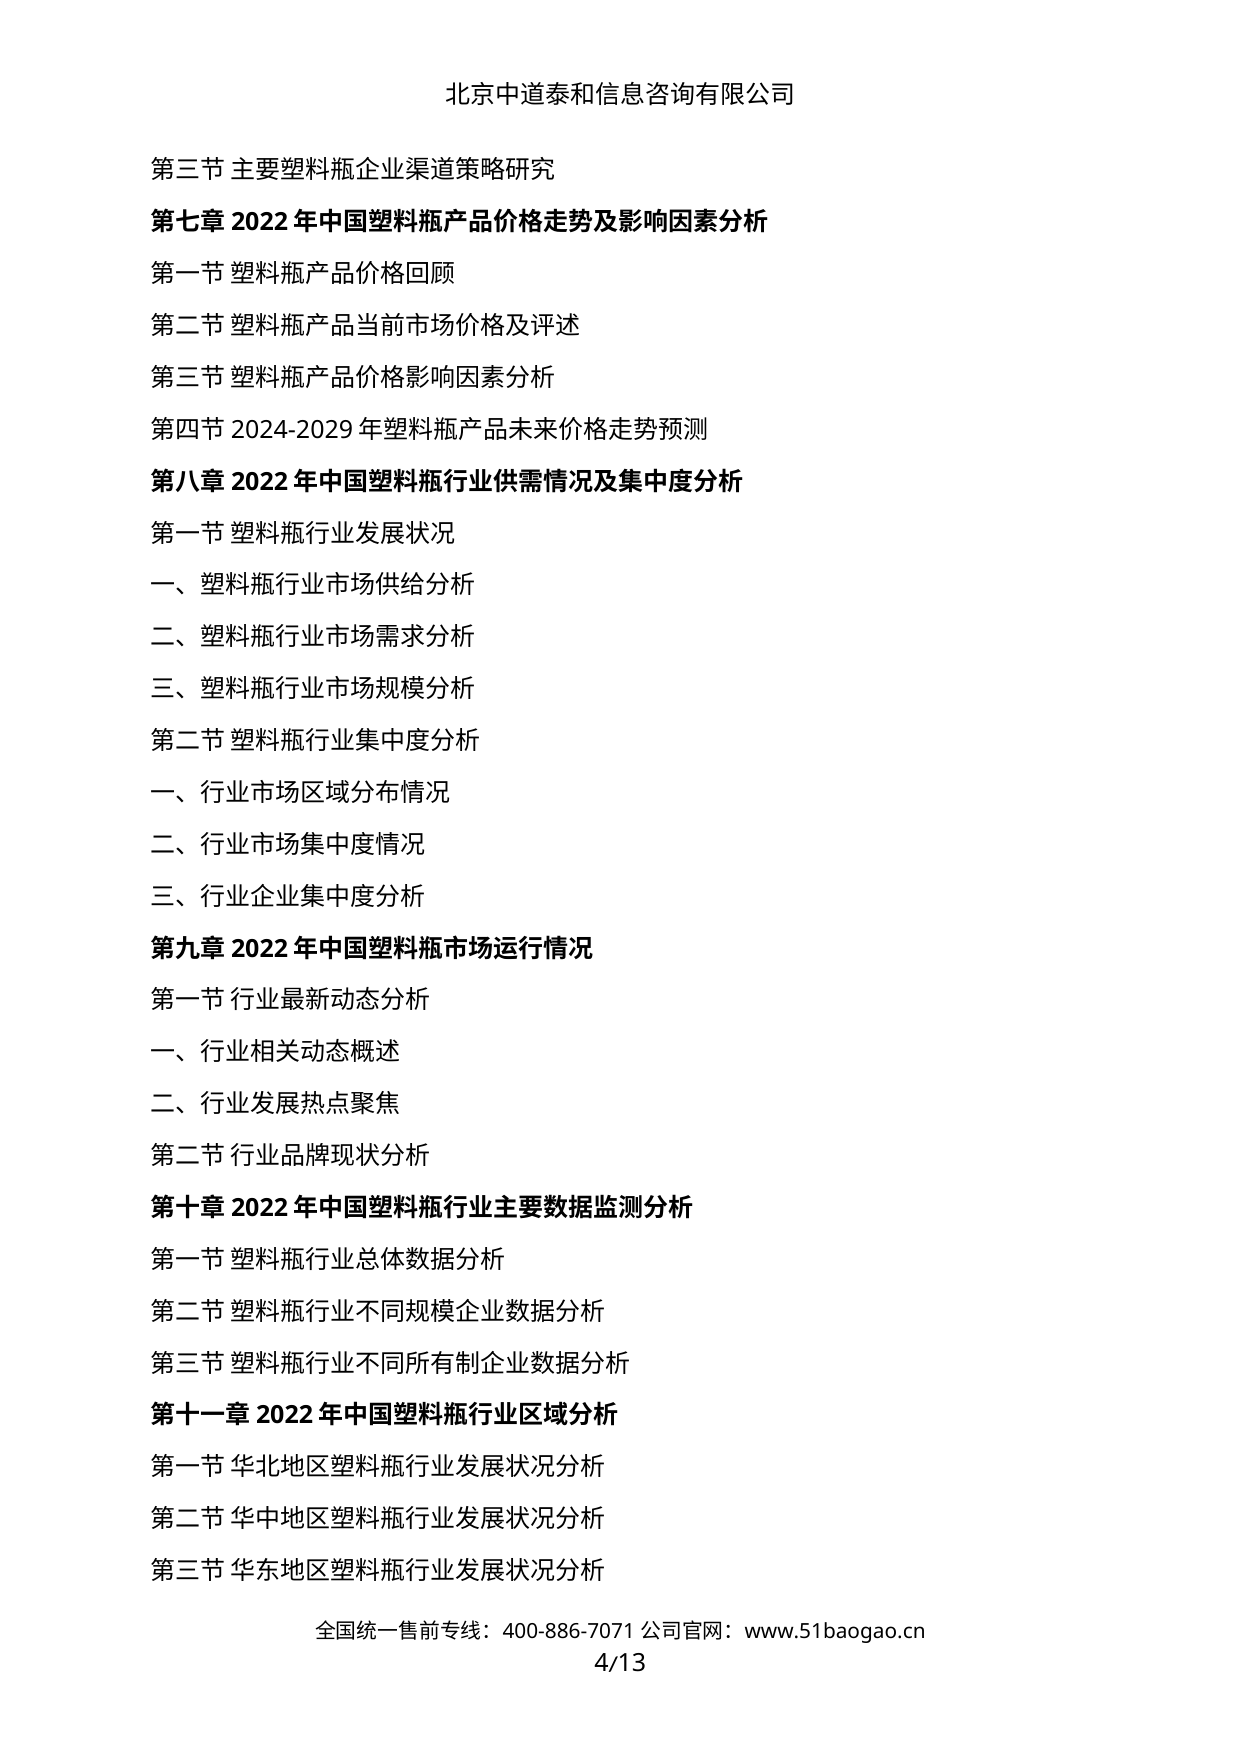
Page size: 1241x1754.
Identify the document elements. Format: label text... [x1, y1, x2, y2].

text 二、塑料瓶行业市场需求分析 [150, 617, 1090, 653]
text 第二节 行业品牌现状分析 [150, 1136, 1090, 1172]
text 第九章 2022年中国塑料瓶市场运行情况 [150, 928, 1090, 964]
text 第八章 2022年中国塑料瓶行业供需情况及集中度分析 [150, 461, 1090, 497]
text 三、塑料瓶行业市场规模分析 [150, 669, 1090, 705]
text 第七章 2022年中国塑料瓶产品价格走势及影响因素分析 [150, 202, 1090, 238]
text 第一节 华北地区塑料瓶行业发展状况分析 [150, 1447, 1090, 1483]
text 第一节 塑料瓶产品价格回顾 [150, 254, 1090, 290]
text 第三节 塑料瓶行业不同所有制企业数据分析 [150, 1343, 1090, 1379]
text 第二节 塑料瓶行业不同规模企业数据分析 [150, 1291, 1090, 1327]
text 二、行业发展热点聚焦 [150, 1084, 1090, 1120]
text 第三节 华东地区塑料瓶行业发展状况分析 [150, 1551, 1090, 1587]
text 第三节 主要塑料瓶企业渠道策略研究 [150, 150, 1090, 186]
text 一、塑料瓶行业市场供给分析 [150, 565, 1090, 601]
text 第一节 行业最新动态分析 [150, 980, 1090, 1016]
text 三、行业企业集中度分析 [150, 876, 1090, 912]
text 第二节 塑料瓶产品当前市场价格及评述 [150, 306, 1090, 342]
text 第二节 塑料瓶行业集中度分析 [150, 721, 1090, 757]
text 一、行业相关动态概述 [150, 1032, 1090, 1068]
text 二、行业市场集中度情况 [150, 824, 1090, 861]
text 第一节 塑料瓶行业发展状况 [150, 513, 1090, 549]
text 第三节 塑料瓶产品价格影响因素分析 [150, 357, 1090, 394]
text 第一节 塑料瓶行业总体数据分析 [150, 1239, 1090, 1276]
text 第四节 2024-2029年塑料瓶产品未来价格走势预测 [150, 409, 1090, 446]
text 第十一章 2022年中国塑料瓶行业区域分析 [150, 1395, 1090, 1431]
text 一、行业市场区域分布情况 [150, 772, 1090, 809]
text 第二节 华中地区塑料瓶行业发展状况分析 [150, 1499, 1090, 1535]
text 第十章 2022年中国塑料瓶行业主要数据监测分析 [150, 1187, 1090, 1224]
